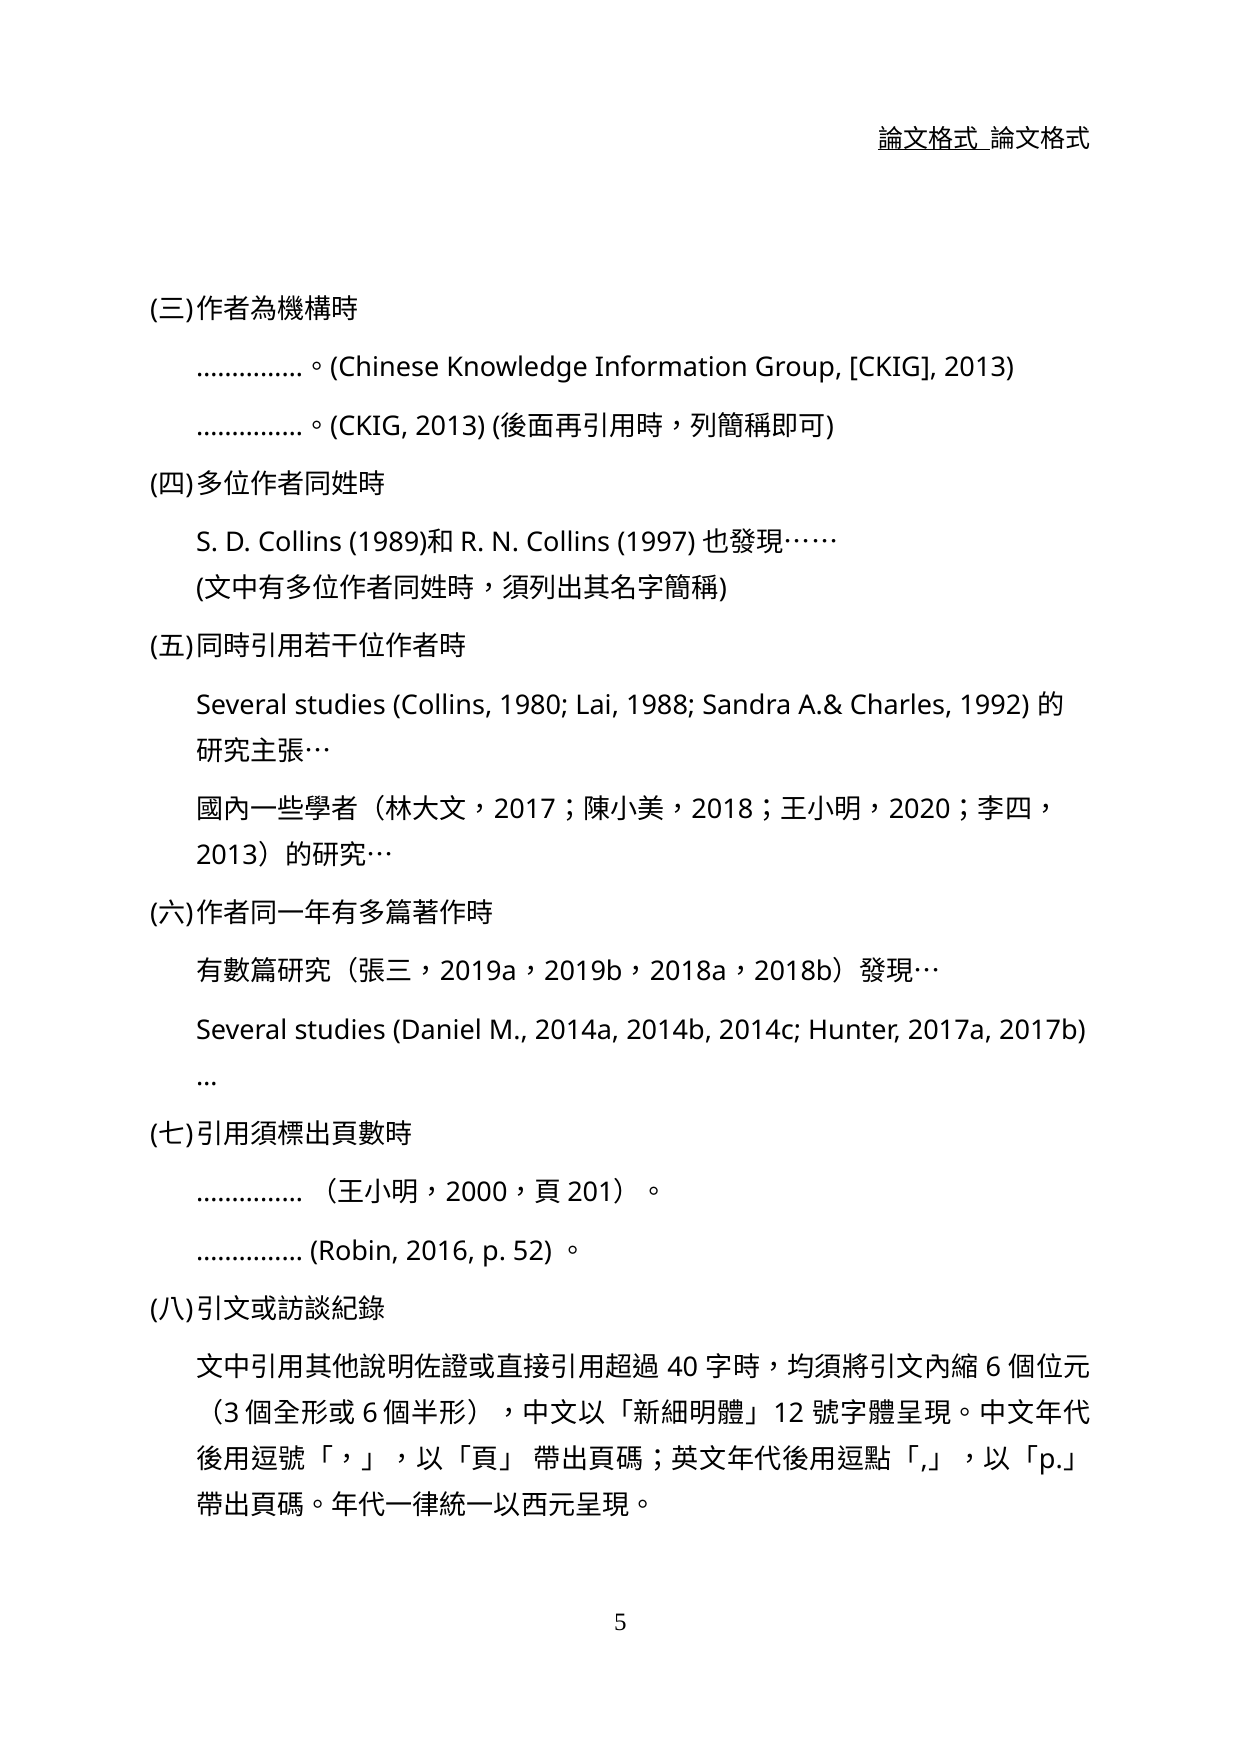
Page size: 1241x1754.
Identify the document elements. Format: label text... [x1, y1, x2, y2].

text …………… (Robin, 2016, p. 52) 。 [196, 1222, 1090, 1268]
list 作者為機構時 [150, 280, 1090, 326]
text 有數篇研究（張三，2019a，2019b，2018a，2018b）發現… [196, 943, 1090, 989]
text 文中引用其他說明佐證或直接引用超過 40 字時，均須將引文內縮 6 個位元（3個全形或6個半形），中文以「新細明體」12 號字體呈現。中文年代後用逗號「，」，以「頁」 帶出頁碼；英文年代後用逗點「,」，以「p.」帶出頁碼。年代一律統一以西元呈現。 [196, 1339, 1090, 1522]
text ……………。(Chinese Knowledge Information Group, [CKIG], 2013) [196, 339, 1090, 384]
text Several studies (Collins, 1980; Lai, 1988; Sandra A.& Charles, 1992) 的研究主張… [196, 676, 1090, 768]
list 作者同一年有多篇著作時 [150, 884, 1090, 930]
text ……………。(CKIG, 2013) (後面再引用時，列簡稱即可) [196, 397, 1090, 443]
list 引用須標出頁數時 [150, 1105, 1090, 1151]
list 多位作者同姓時 [150, 455, 1090, 501]
list 同時引用若干位作者時 [150, 618, 1090, 664]
text S. D. Collins (1989)和R. N. Collins (1997) 也發現…… (文中有多位作者同姓時，須列出其名字簡稱) [196, 514, 1090, 605]
text …………… （王小明，2000，頁201）。 [196, 1164, 1090, 1209]
text Several studies (Daniel M., 2014a, 2014b, 2014c; Hunter, 2017a, 2017b)… [196, 1001, 1090, 1093]
list 引文或訪談紀錄 [150, 1280, 1090, 1326]
text 國內一些學者（林大文，2017；陳小美，2018；王小明，2020；李四，2013）的研究… [196, 780, 1090, 872]
